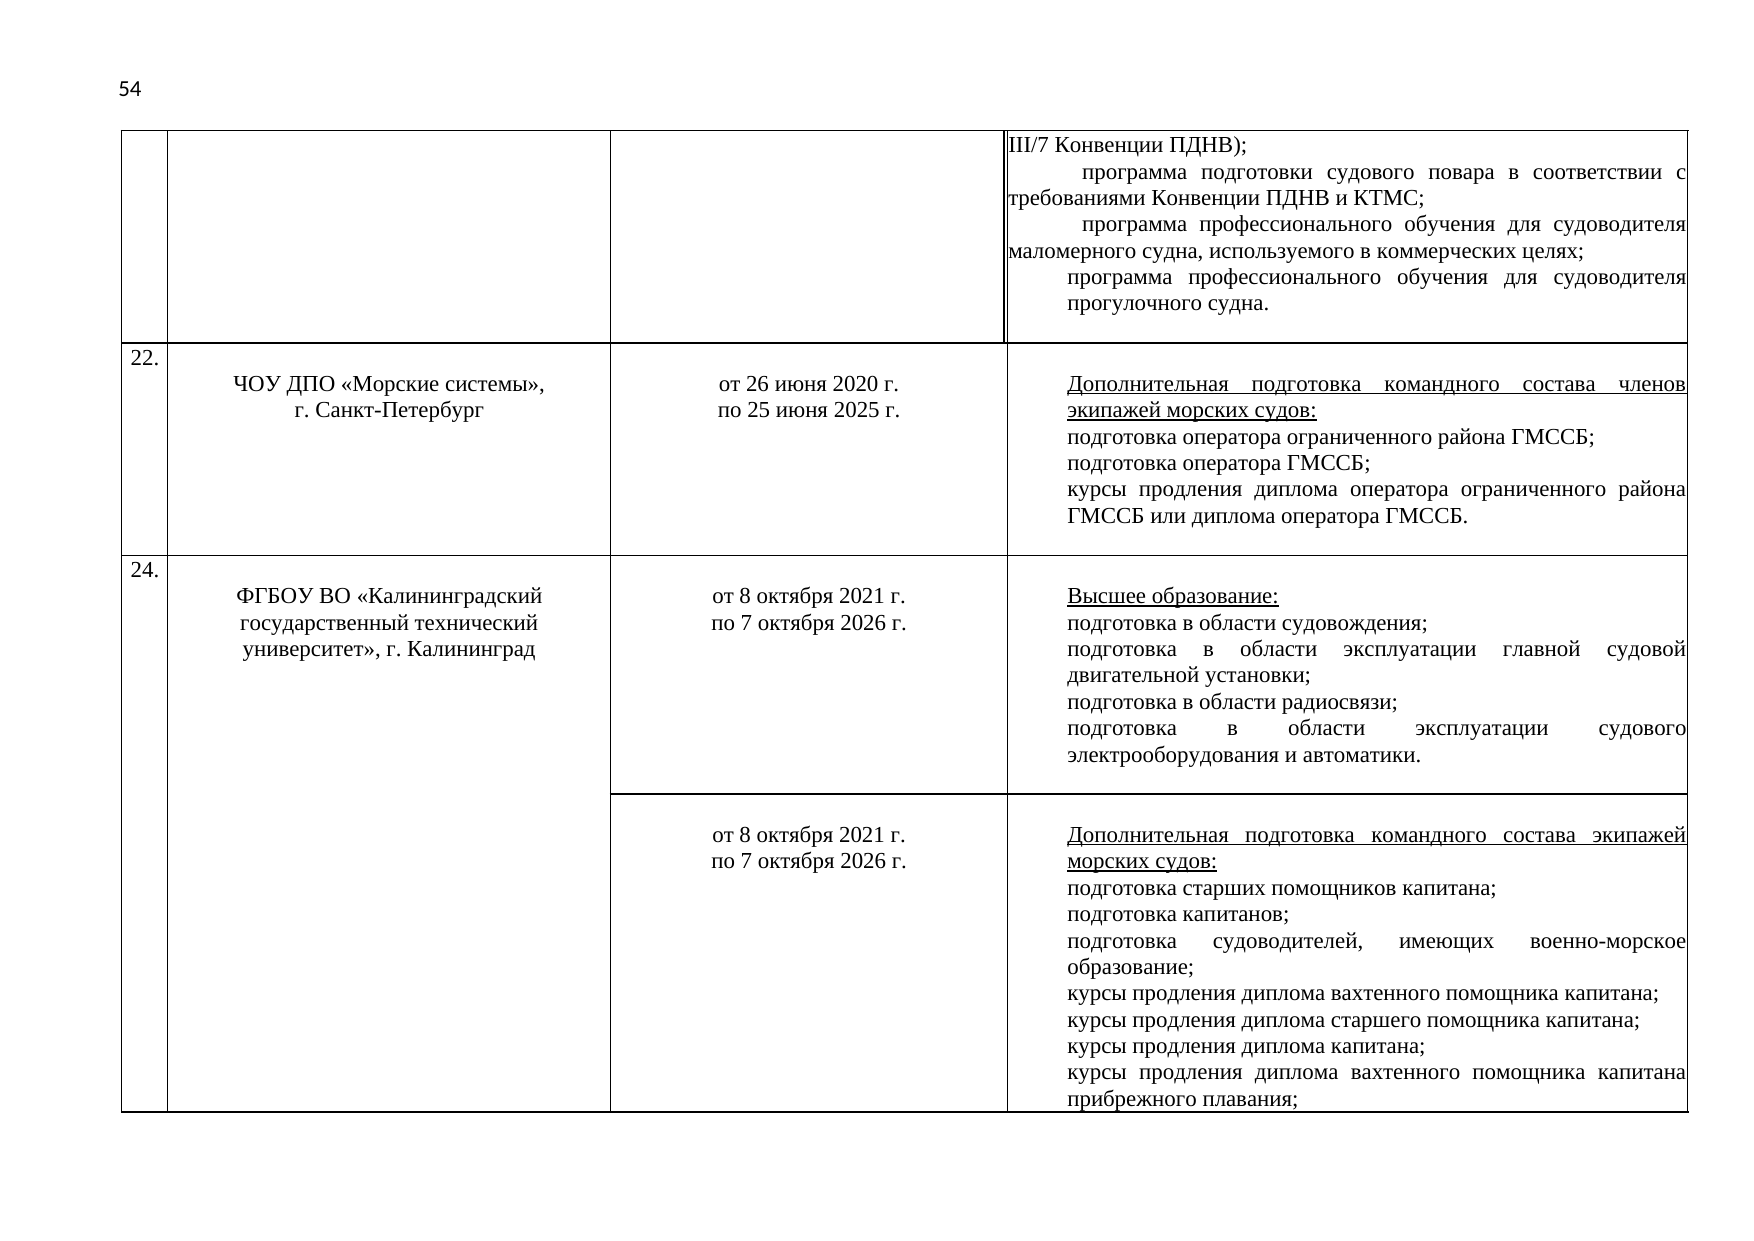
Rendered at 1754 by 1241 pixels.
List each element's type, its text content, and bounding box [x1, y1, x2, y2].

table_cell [611, 795, 1007, 1111]
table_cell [611, 131, 1003, 342]
table_cell ЧОУ ДПО «Морские системы», г. Санкт-Петербург [168, 344, 610, 554]
table_cell [122, 131, 167, 342]
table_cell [1008, 795, 1687, 1111]
table_cell от 8 октября 2021 г. по 7 октября 2026 г. [611, 556, 1007, 793]
table_cell от 26 июня 2020 г. по 25 июня 2025 г. [611, 344, 1007, 554]
table_cell Дополнительная подготовка командного состава членов экипажей морских судов: подготовка оператора ограниченного района ГМССБ; подготовка оператора ГМССБ; курсы продления диплома оператора ограниченного района ГМССБ или диплома оператора ГМССБ. [1008, 344, 1687, 554]
table_cell ФГБОУ ВО «Калининградский государственный технический университет», г. Калининград [168, 556, 610, 1111]
table_cell 22. [122, 344, 167, 554]
table_cell 24. [122, 556, 167, 1111]
table_cell [168, 131, 610, 342]
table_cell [1008, 131, 1687, 342]
table_cell Высшее образование: подготовка в области судовождения; подготовка в области эксплуатации главной судовой двигательной установки; подготовка в области радиосвязи; подготовка в области эксплуатации судового электрооборудования и автоматики. [1008, 556, 1687, 793]
